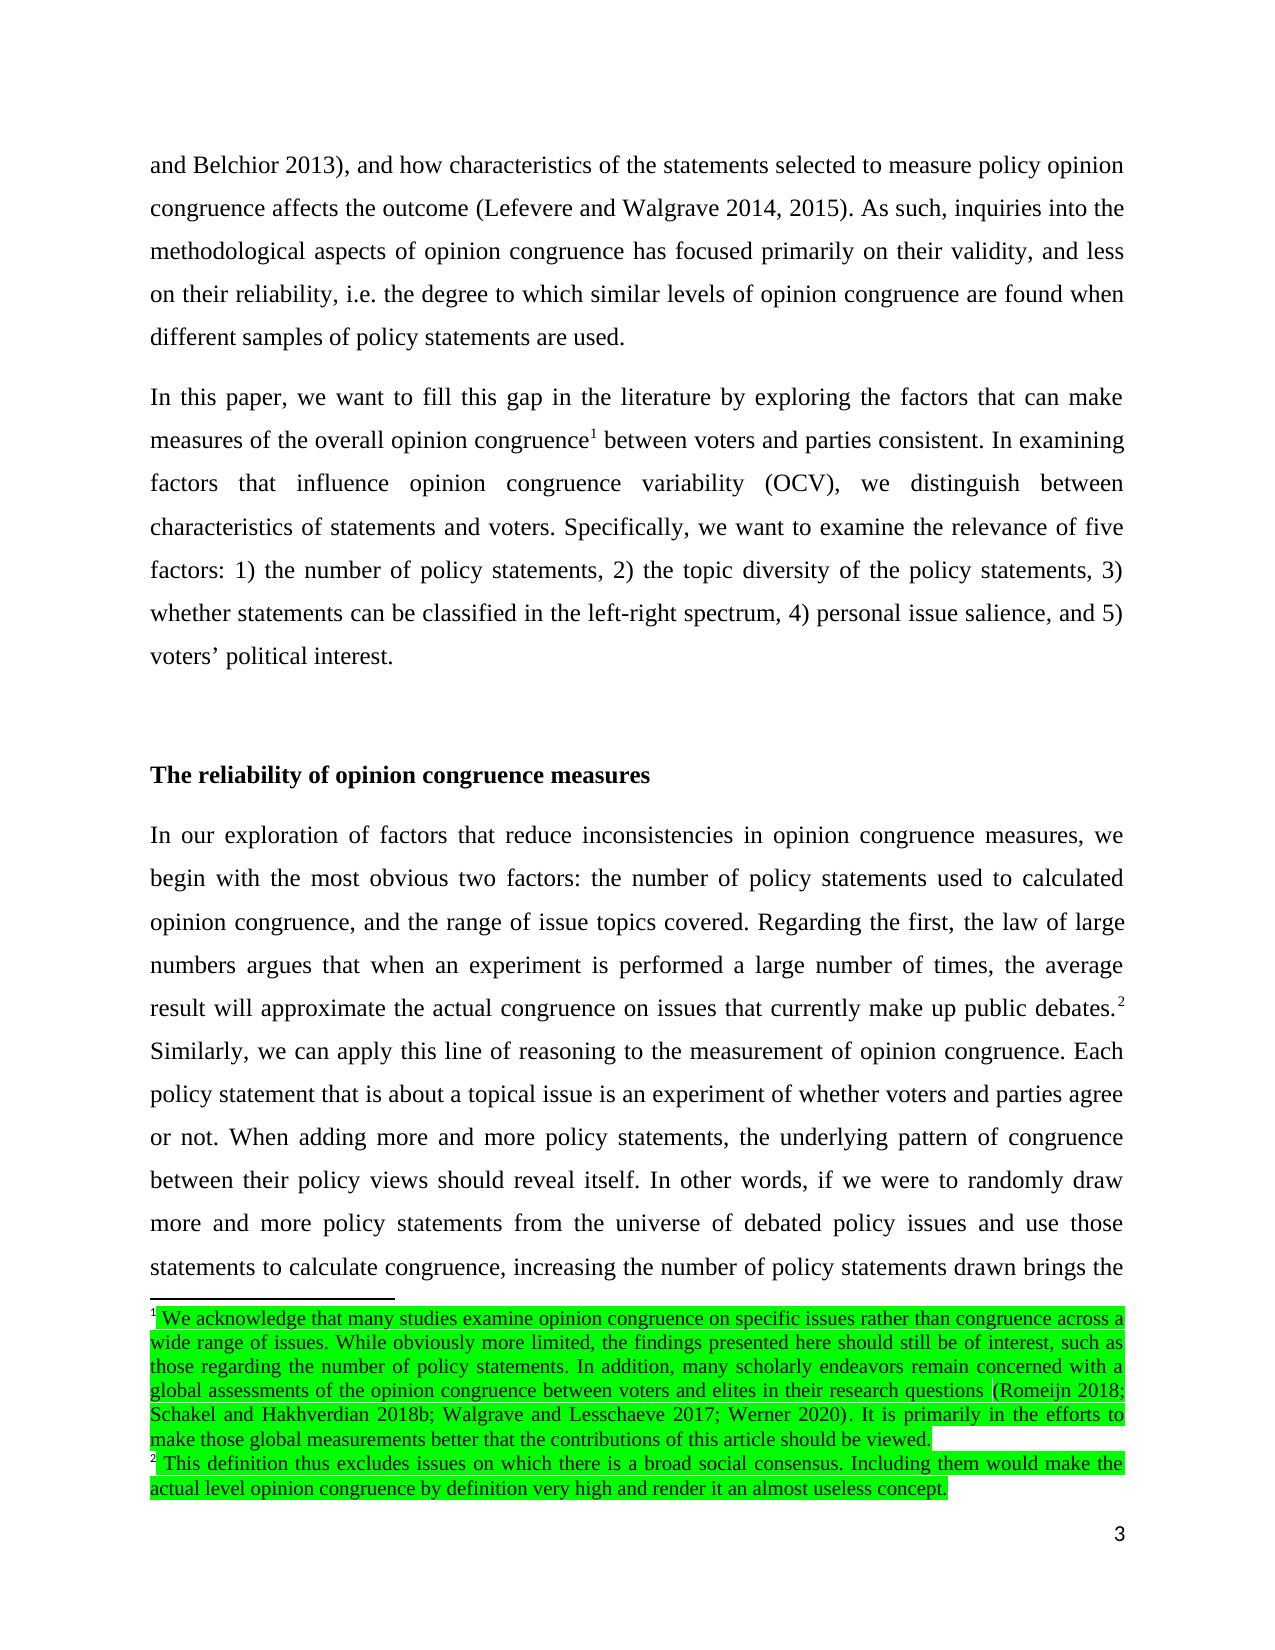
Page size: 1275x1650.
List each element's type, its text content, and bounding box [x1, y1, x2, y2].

text The reliability of opinion congruence measures [150, 761, 1125, 789]
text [150, 820, 1125, 1280]
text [150, 150, 1125, 351]
text In this paper, we want to fill this gap in the literature by exploring the factors that can make measures of the overall opinion congruence between voters and parties consistent. In examining factors that influence opinion congruence variability (OCV), we distinguish between characteristics of statements and voters. Specifically, we want to examine the relevance of five factors: 1) the number of policy statements, 2) the topic diversity of the policy statements, 3) whether statements can be classified in the left-right spectrum, 4) personal issue salience, and 5) voters’ political interest. [150, 382, 1125, 670]
